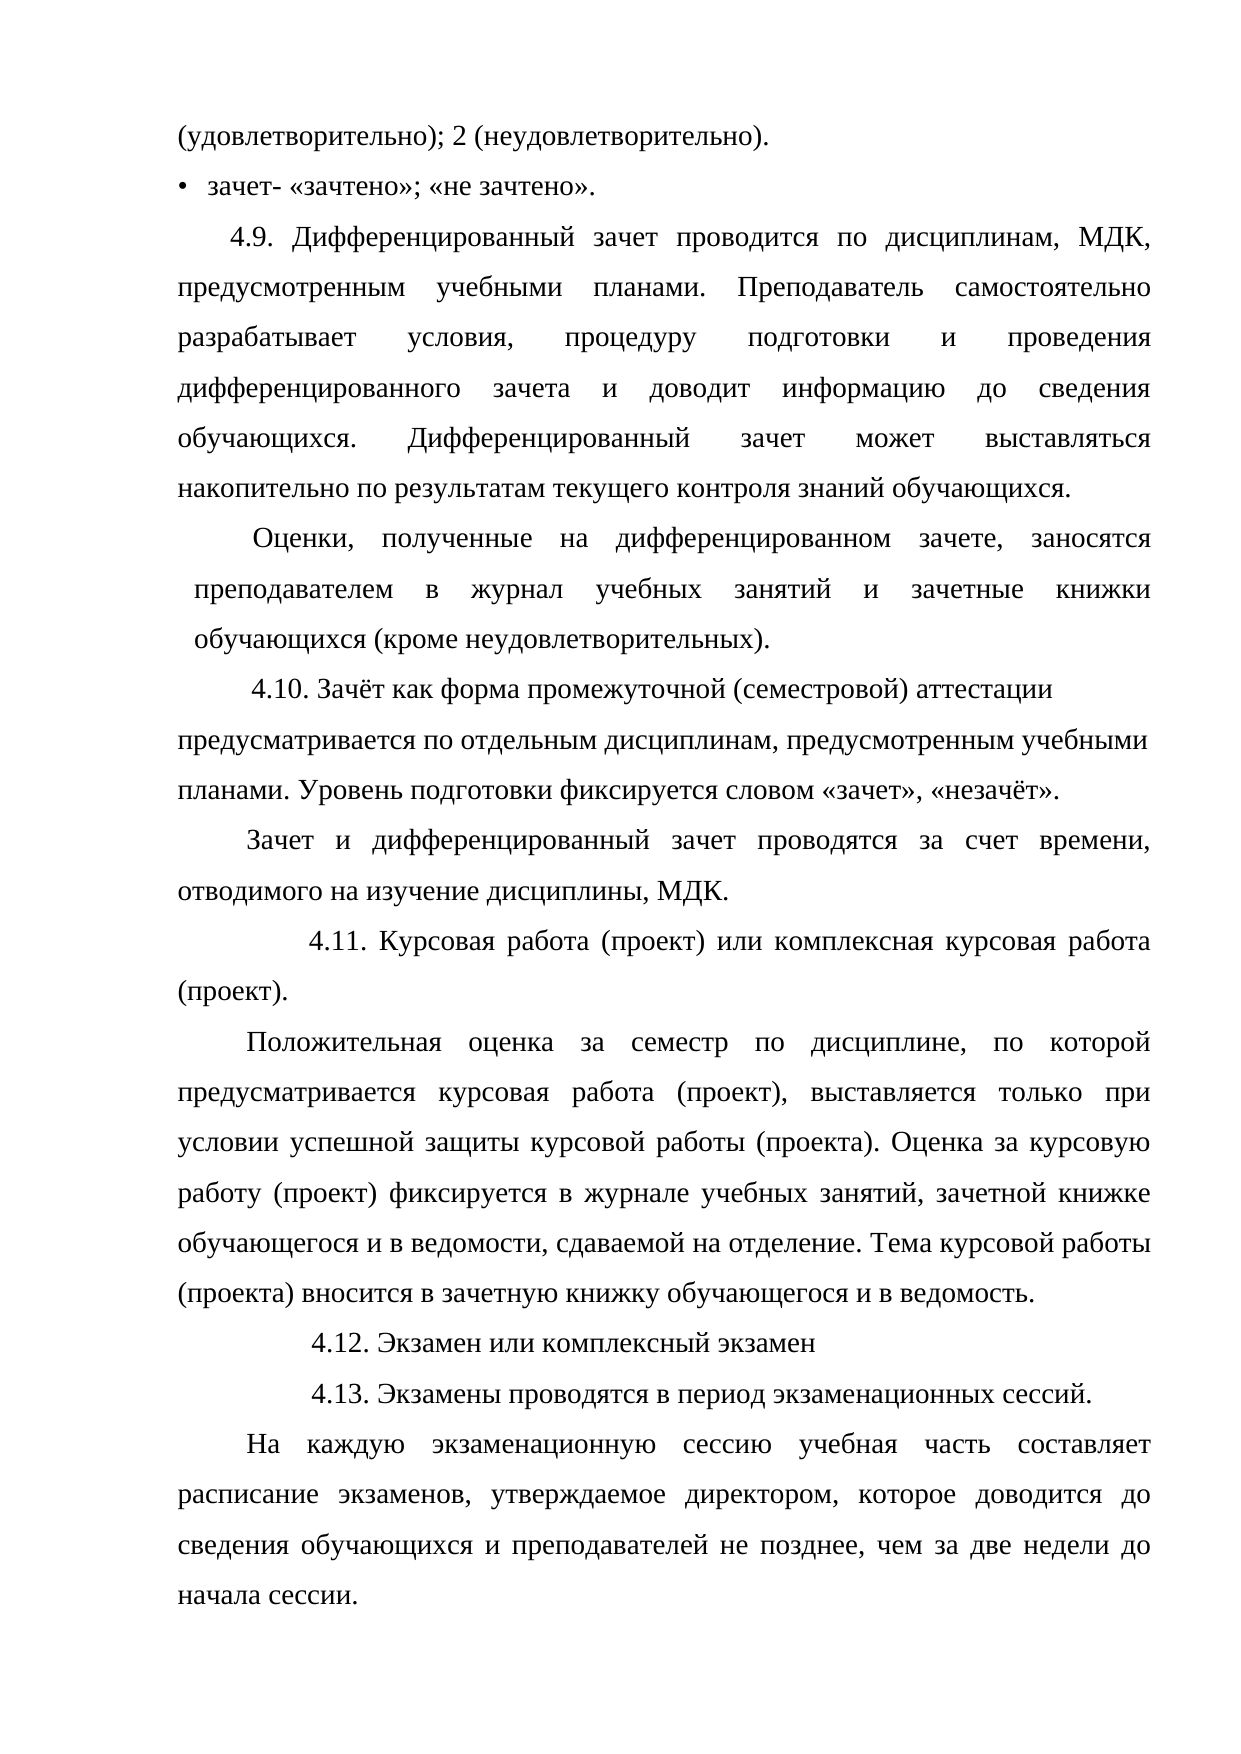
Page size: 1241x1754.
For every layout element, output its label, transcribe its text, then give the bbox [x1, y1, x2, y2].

text 4.13. Экзамены проводятся в период экзаменационных сессий. [177, 1376, 1152, 1409]
text Зачет и дифференцированный зачет проводятся за счет времени, отводимого на изучение дисциплины, МДК. [177, 822, 1152, 906]
list зачет- «зачтено»; «не зачтено». [177, 168, 1152, 202]
text Положительная оценка за семестр по дисциплине, по которой предусматривается курсовая работа (проект), выставляется только при условии успешной защиты курсовой работы (проекта). Оценка за курсовую работу (проект) фиксируется в журнале учебных занятий, зачетной книжке обучающегося и в ведомости, сдаваемой на отделение. Тема курсовой работы (проекта) вносится в зачетную книжку обучающегося и в ведомость. [177, 1024, 1152, 1309]
text 4.9. Дифференцированный зачет проводится по дисциплинам, МДК, предусмотренным учебными планами. Преподаватель самостоятельно разрабатывает условия, процедуру подготовки и проведения дифференцированного зачета и доводит информацию до сведения обучающихся. Дифференцированный зачет может выставляться накопительно по результатам текущего контроля знаний обучающихся. [177, 219, 1152, 504]
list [177, 118, 1152, 152]
text 4.11. Курсовая работа (проект) или комплексная курсовая работа (проект). [177, 923, 1152, 1007]
text На каждую экзаменационную сессию учебная часть составляет расписание экзаменов, утверждаемое директором, которое доводится до сведения обучающихся и преподавателей не позднее, чем за две недели до начала сессии. [177, 1426, 1152, 1611]
text 4.10. Зачёт как форма промежуточной (семестровой) аттестации предусматривается по отдельным дисциплинам, предусмотренным учебными планами. Уровень подготовки фиксируется словом «зачет», «незачёт». [177, 672, 1152, 806]
text 4.12. Экзамен или комплексный экзамен [177, 1326, 1152, 1359]
text Оценки, полученные на дифференцированном зачете, заносятся преподавателем в журнал учебных занятий и зачетные книжки обучающихся (кроме неудовлетворительных). [194, 521, 1152, 655]
